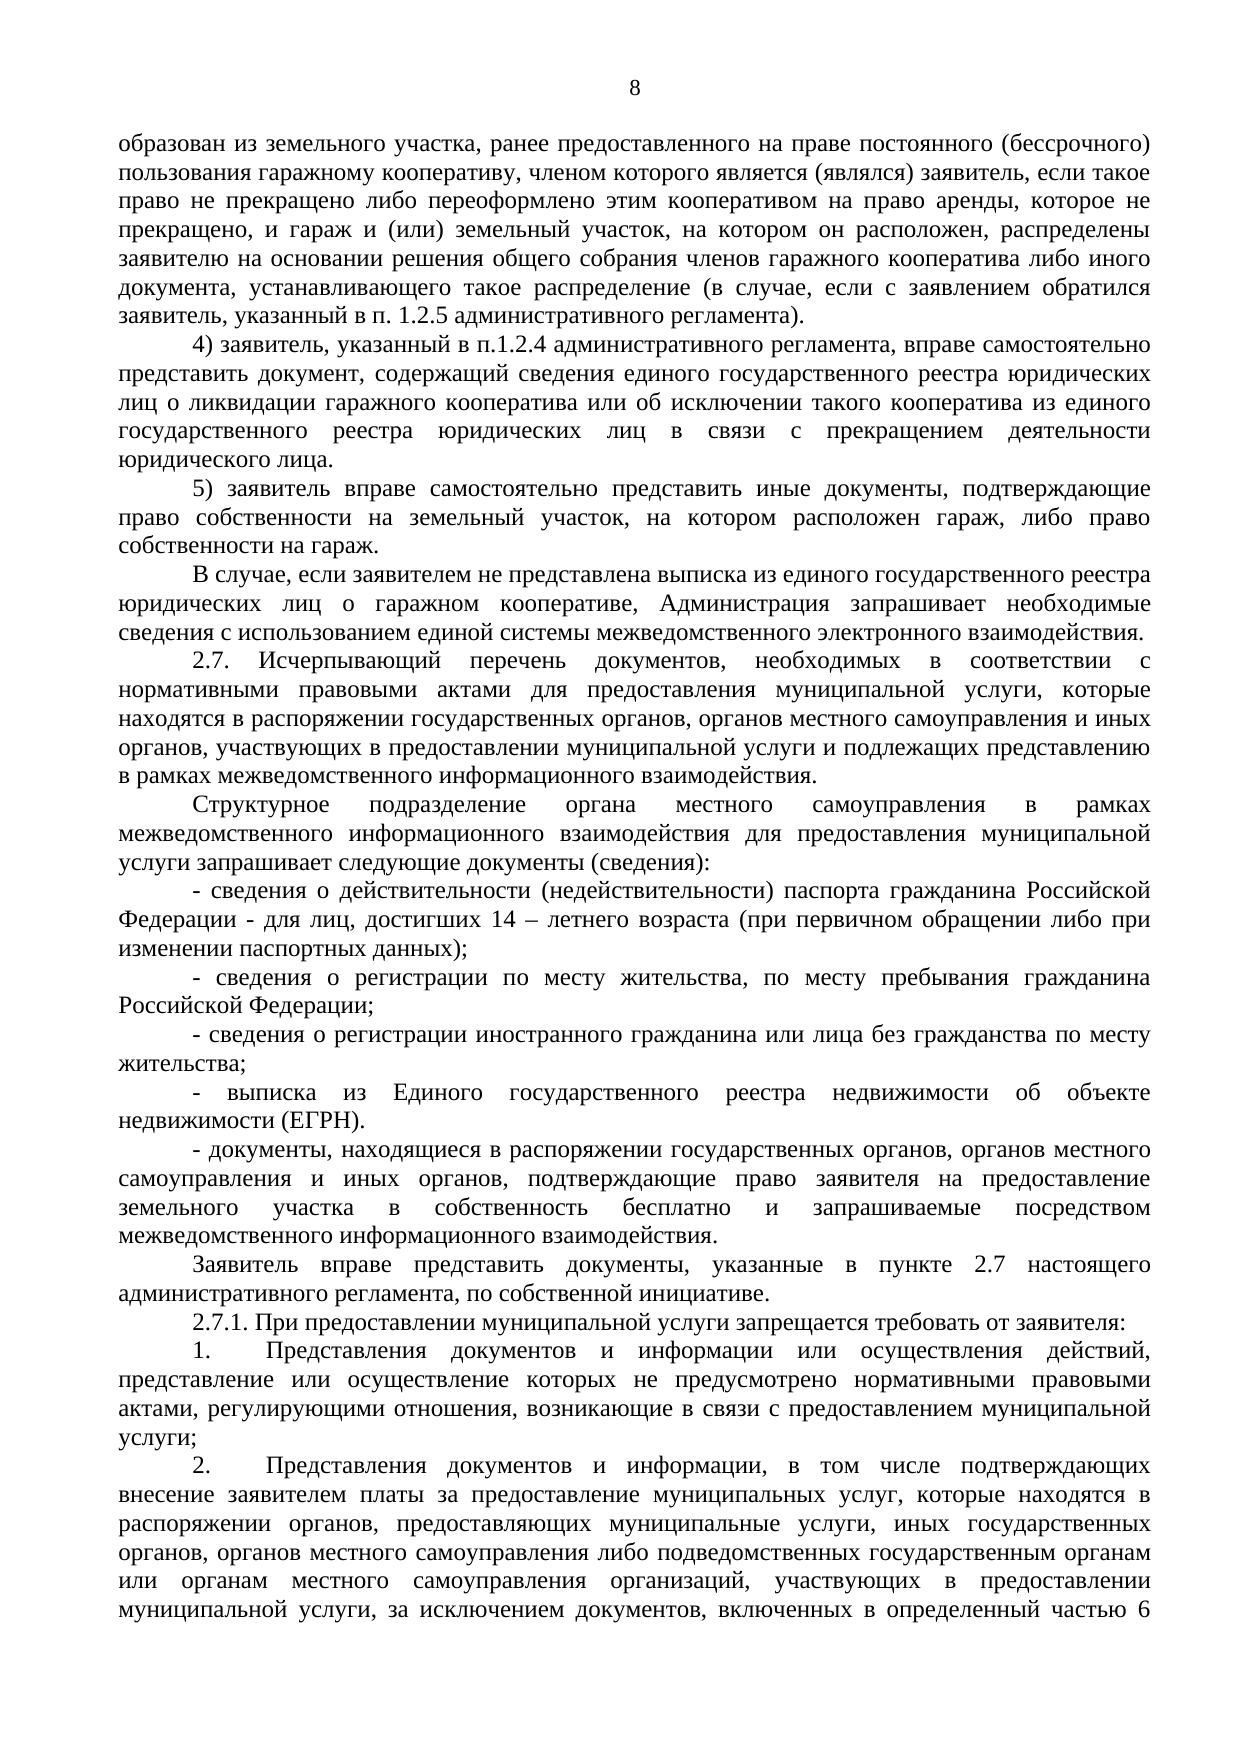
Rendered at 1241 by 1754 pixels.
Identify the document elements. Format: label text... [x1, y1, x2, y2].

text 2.7.1. При предоставлении муниципальной услуги запрещается требовать от заявителя: [118, 1307, 1152, 1336]
text 4) заявитель, указанный в п.1.2.4 административного регламента, вправе самостоятельно представить документ, содержащий сведения единого государственного реестра юридических лиц о ликвидации гаражного кооператива или об исключении такого кооператива из единого государственного реестра юридических лиц в связи с прекращением деятельности юридического лица. [118, 329, 1152, 473]
text - сведения о действительности (недействительности) паспорта гражданина Российской Федерации - для лиц, достигших 14 – летнего возраста (при первичном обращении либо при изменении паспортных данных); [118, 876, 1152, 962]
text 2.7. Исчерпывающий перечень документов, необходимых в соответствии с нормативными правовыми актами для предоставления муниципальной услуги, которые находятся в распоряжении государственных органов, органов местного самоуправления и иных органов, участвующих в предоставлении муниципальной услуги и подлежащих представлению в рамках межведомственного информационного взаимодействия. [118, 646, 1152, 789]
text - выписка из Единого государственного реестра недвижимости об объекте недвижимости (ЕГРН). [118, 1077, 1152, 1134]
text - документы, находящиеся в распоряжении государственных органов, органов местного самоуправления и иных органов, подтверждающие право заявителя на предоставление земельного участка в собственность бесплатно и запрашиваемые посредством межведомственного информационного взаимодействия. [118, 1134, 1152, 1249]
text 5) заявитель вправе самостоятельно представить иные документы, подтверждающие право собственности на земельный участок, на котором расположен гараж, либо право собственности на гараж. [118, 473, 1152, 559]
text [118, 128, 1152, 329]
text - сведения о регистрации иностранного гражданина или лица без гражданства по месту жительства; [118, 1019, 1152, 1077]
text Заявитель вправе представить документы, указанные в пункте 2.7 настоящего административного регламента, по собственной инициативе. [118, 1249, 1152, 1307]
text - сведения о регистрации по месту жительства, по месту пребывания гражданина Российской Федерации; [118, 962, 1152, 1019]
text Структурное подразделение органа местного самоуправления в рамках межведомственного информационного взаимодействия для предоставления муниципальной услуги запрашивает следующие документы (сведения): [118, 789, 1152, 876]
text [118, 1451, 1152, 1623]
text В случае, если заявителем не представлена выписка из единого государственного реестра юридических лиц о гаражном кооперативе, Администрация запрашивает необходимые сведения с использованием единой системы межведомственного электронного взаимодействия. [118, 559, 1152, 646]
text 1. Представления документов и информации или осуществления действий, представление или осуществление которых не предусмотрено нормативными правовыми актами, регулирующими отношения, возникающие в связи с предоставлением муниципальной услуги; [118, 1336, 1152, 1451]
